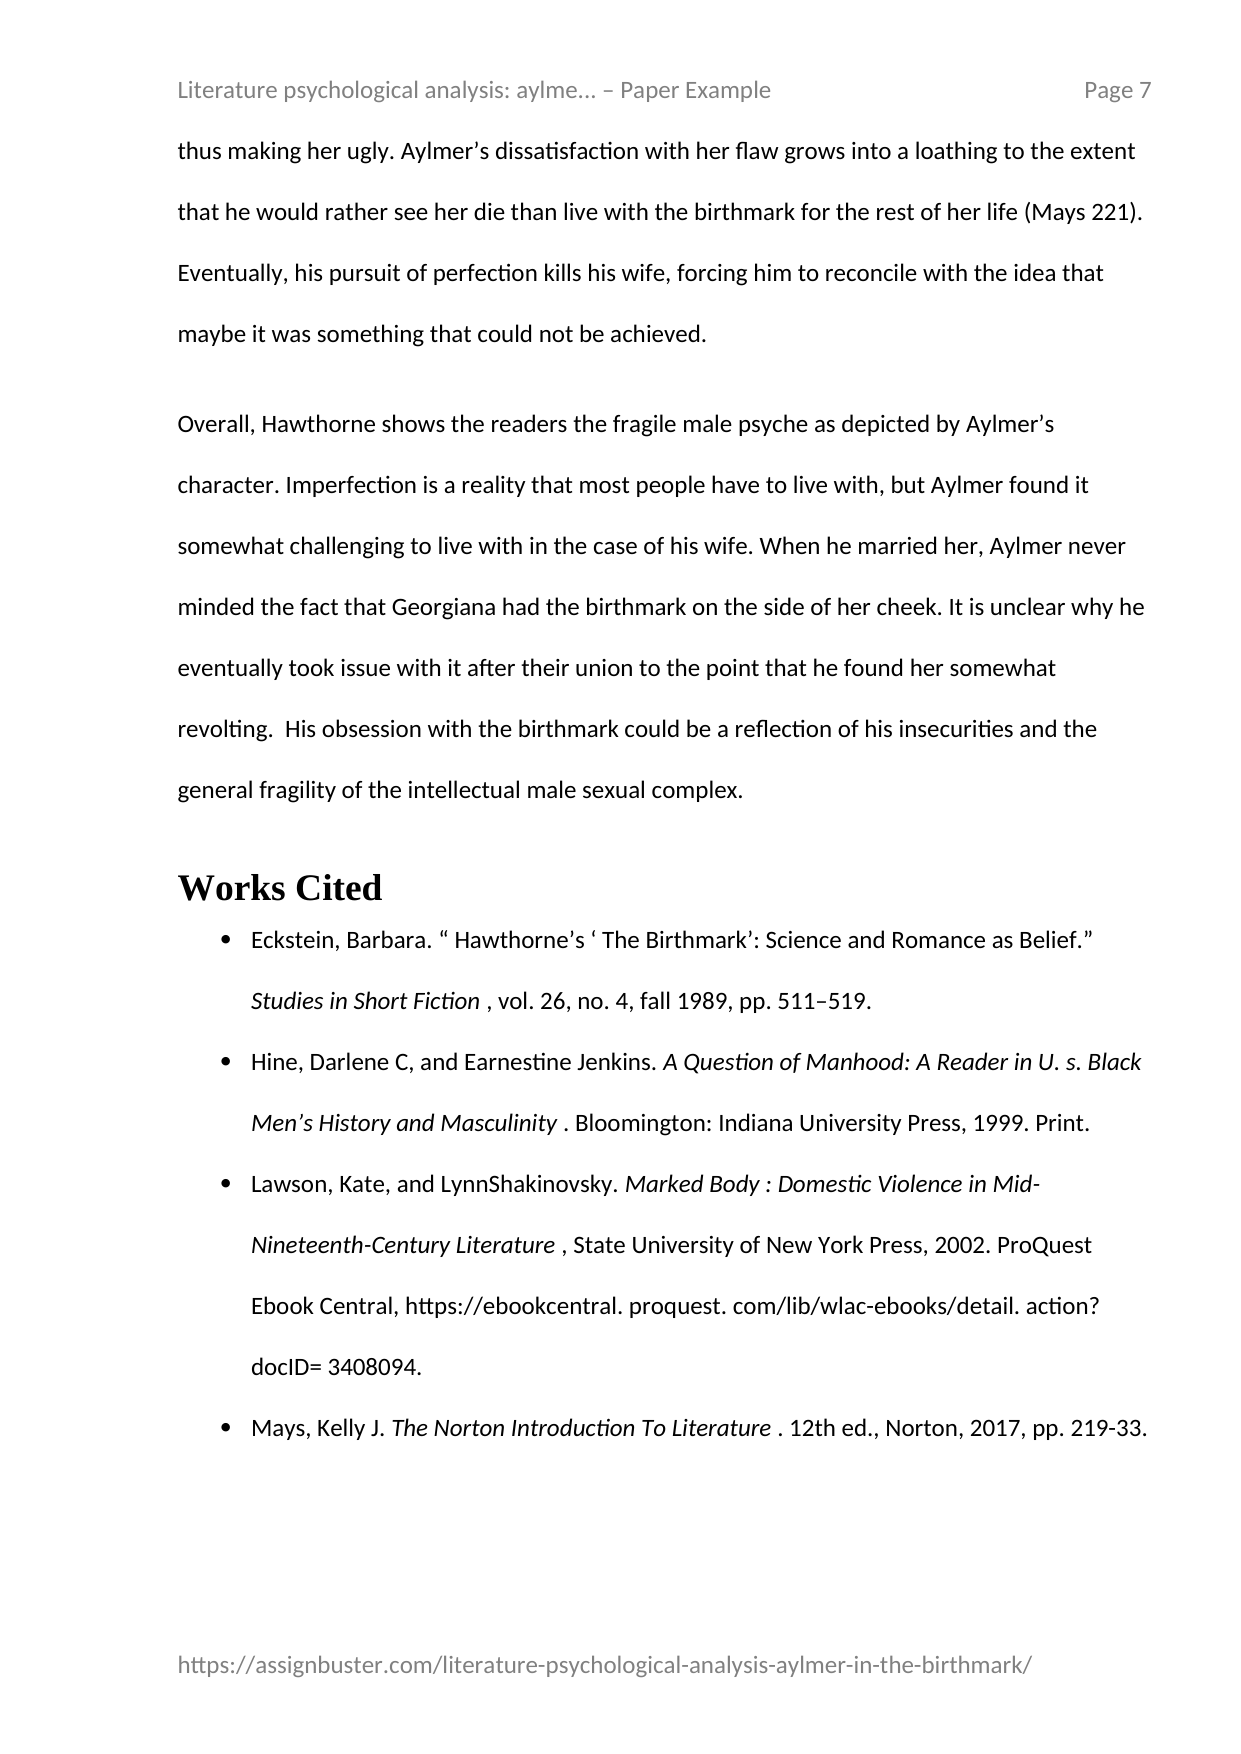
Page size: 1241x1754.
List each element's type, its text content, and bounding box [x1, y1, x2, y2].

list Eckstein, Barbara. “ Hawthorne’s ‘ The Birthmark’: Science and Romance as Belief.” Studies in Short Fiction , vol. 26, no. 4, fall 1989, pp. 511–519. [221, 924, 1152, 1016]
list Mays, Kelly J. The Norton Introduction To Literature . 12th ed., Norton, 2017, pp. 219-33. [221, 1413, 1152, 1443]
list Hine, Darlene C, and Earnestine Jenkins. A Question of Manhood: A Reader in U. s. Black Men’s History and Masculinity . Bloomington: Indiana University Press, 1999. Print. [221, 1046, 1152, 1138]
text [177, 135, 1152, 348]
list Lawson, Kate, and LynnShakinovsky. Marked Body : Domestic Violence in Mid-Nineteenth-Century Literature , State University of New York Press, 2002. ProQuest Ebook Central, https://ebookcentral. proquest. com/lib/wlac-ebooks/detail. action? docID= 3408094. [221, 1168, 1152, 1382]
subtitle Works Cited [177, 865, 1152, 908]
text Overall, Hawthorne shows the readers the fragile male psyche as depicted by Aylmer’s character. Imperfection is a reality that most people have to live with, but Aylmer found it somewhat challenging to live with in the case of his wife. When he married her, Aylmer never minded the fact that Georgiana had the birthmark on the side of her cheek. It is unclear why he eventually took issue with it after their union to the point that he found her somewhat revolting. His obsession with the birthmark could be a reflection of his insecurities and the general fragility of the intellectual male sexual complex. [177, 408, 1152, 805]
